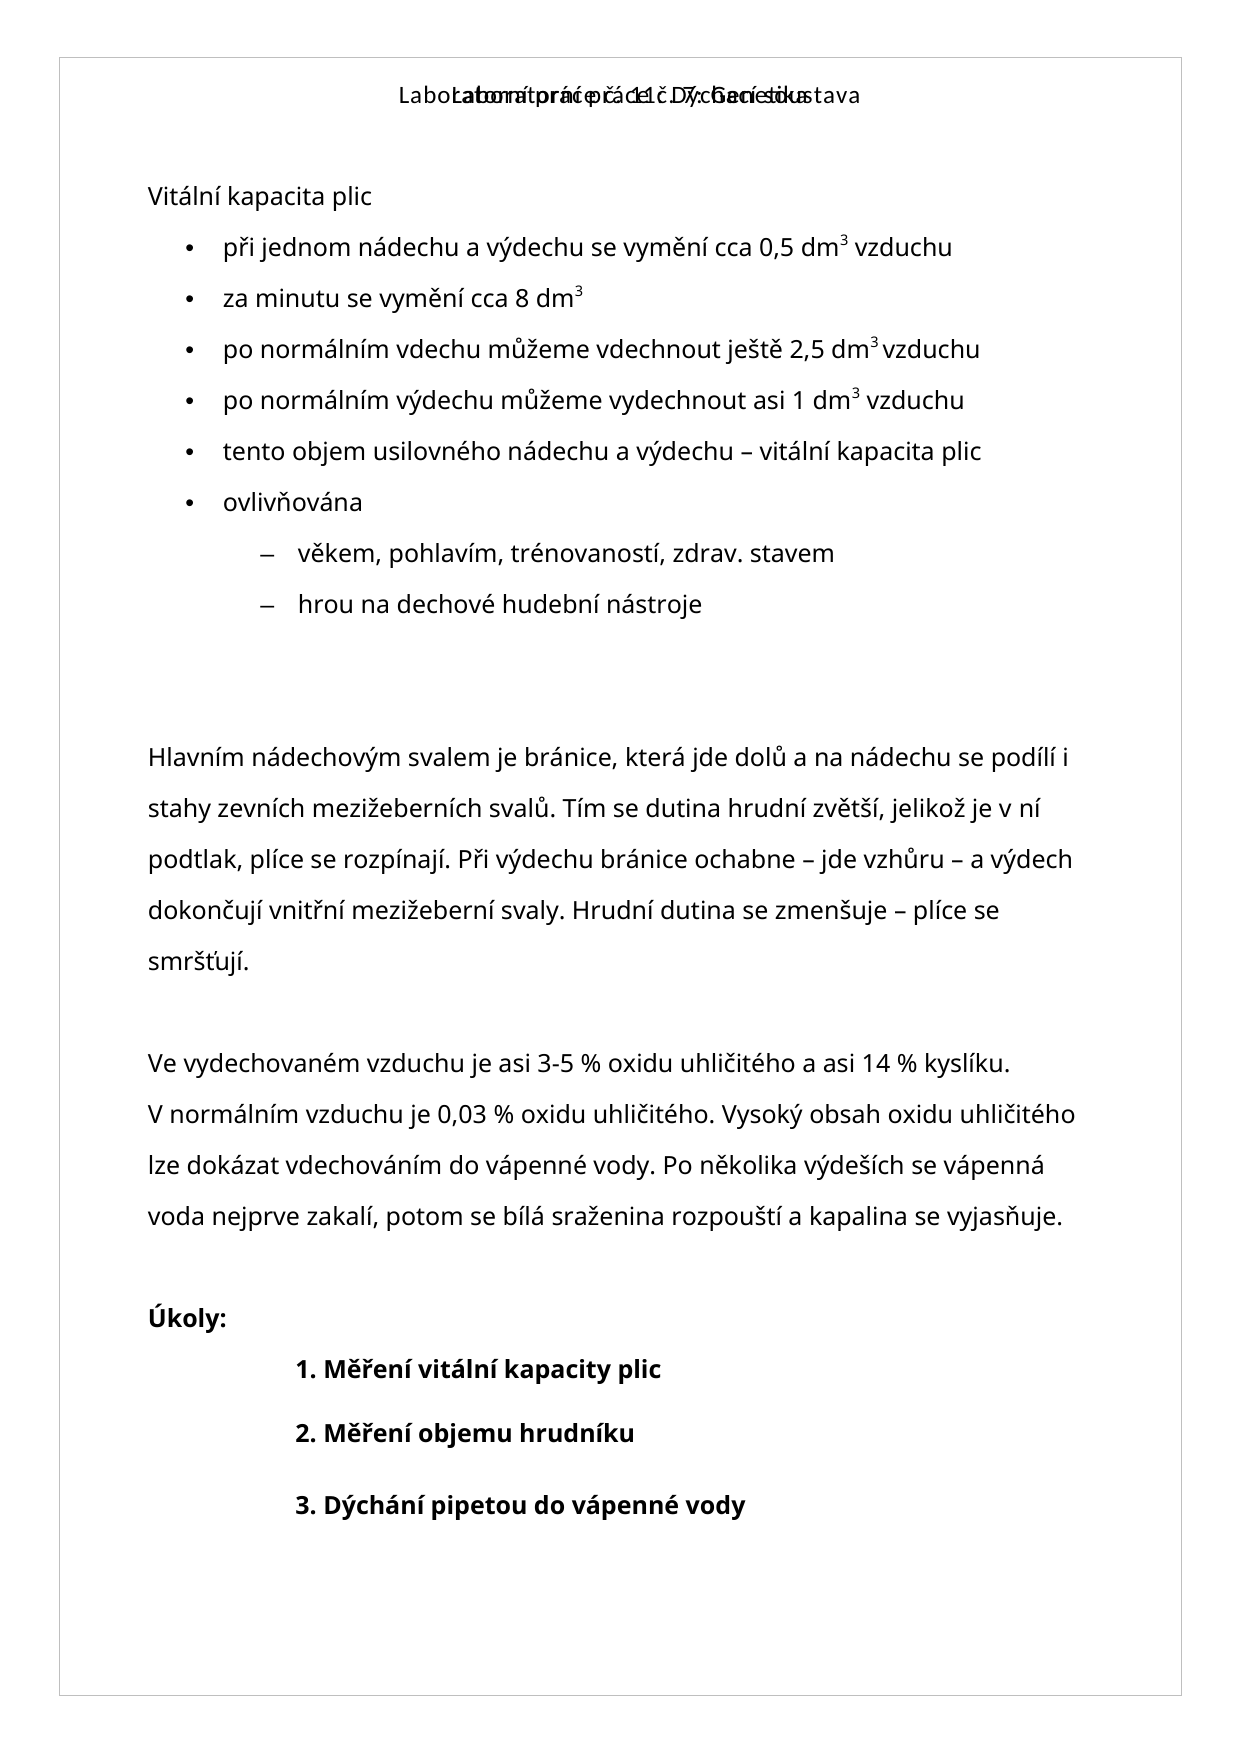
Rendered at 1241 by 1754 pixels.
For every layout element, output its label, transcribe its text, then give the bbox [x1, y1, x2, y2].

text Vitální kapacita plic [148, 178, 1093, 212]
text Ve vydechovaném vzduchu je asi 3-5 % oxidu uhličitého a asi 14 % kyslíku. V normálním vzduchu je 0,03 % oxidu uhličitého. Vysoký obsah oxidu uhličitého lze dokázat vdechováním do vápenné vody. Po několika výdeších se vápenná voda nejprve zakalí, potom se bílá sraženina rozpouští a kapalina se vyjasňuje. [148, 1046, 1093, 1233]
list po normálním vdechu můžeme vdechnout ještě 2,5 dm3 vzduchu [185, 331, 1093, 365]
text Úkoly: [148, 1301, 1093, 1335]
list věkem, pohlavím, trénovaností, zdrav. stavem [260, 535, 1093, 569]
list hrou na dechové hudební nástroje [260, 586, 1093, 621]
list ovlivňována [185, 484, 1093, 518]
text Hlavním nádechovým svalem je bránice, která jde dolů a na nádechu se podílí i stahy zevních mezižeberních svalů. Tím se dutina hrudní zvětší, jelikož je v ní podtlak, plíce se rozpínají. Při výdechu bránice ochabne – jde vzhůru – a výdech dokončují vnitřní mezižeberní svaly. Hrudní dutina se zmenšuje – plíce se smršťují. [148, 739, 1093, 978]
list po normálním výdechu můžeme vydechnout asi 1 dm3 vzduchu [185, 382, 1093, 416]
text 3. Dýchání pipetou do vápenné vody [221, 1487, 1093, 1522]
text 1. Měření vitální kapacity plic [221, 1352, 1093, 1386]
list při jednom nádechu a výdechu se vymění cca 0,5 dm3 vzduchu [185, 229, 1093, 263]
text 2. Měření objemu hrudníku [221, 1416, 1093, 1450]
list tento objem usilovného nádechu a výdechu – vitální kapacita plic [185, 433, 1093, 467]
list za minutu se vymění cca 8 dm3 [185, 280, 1093, 314]
